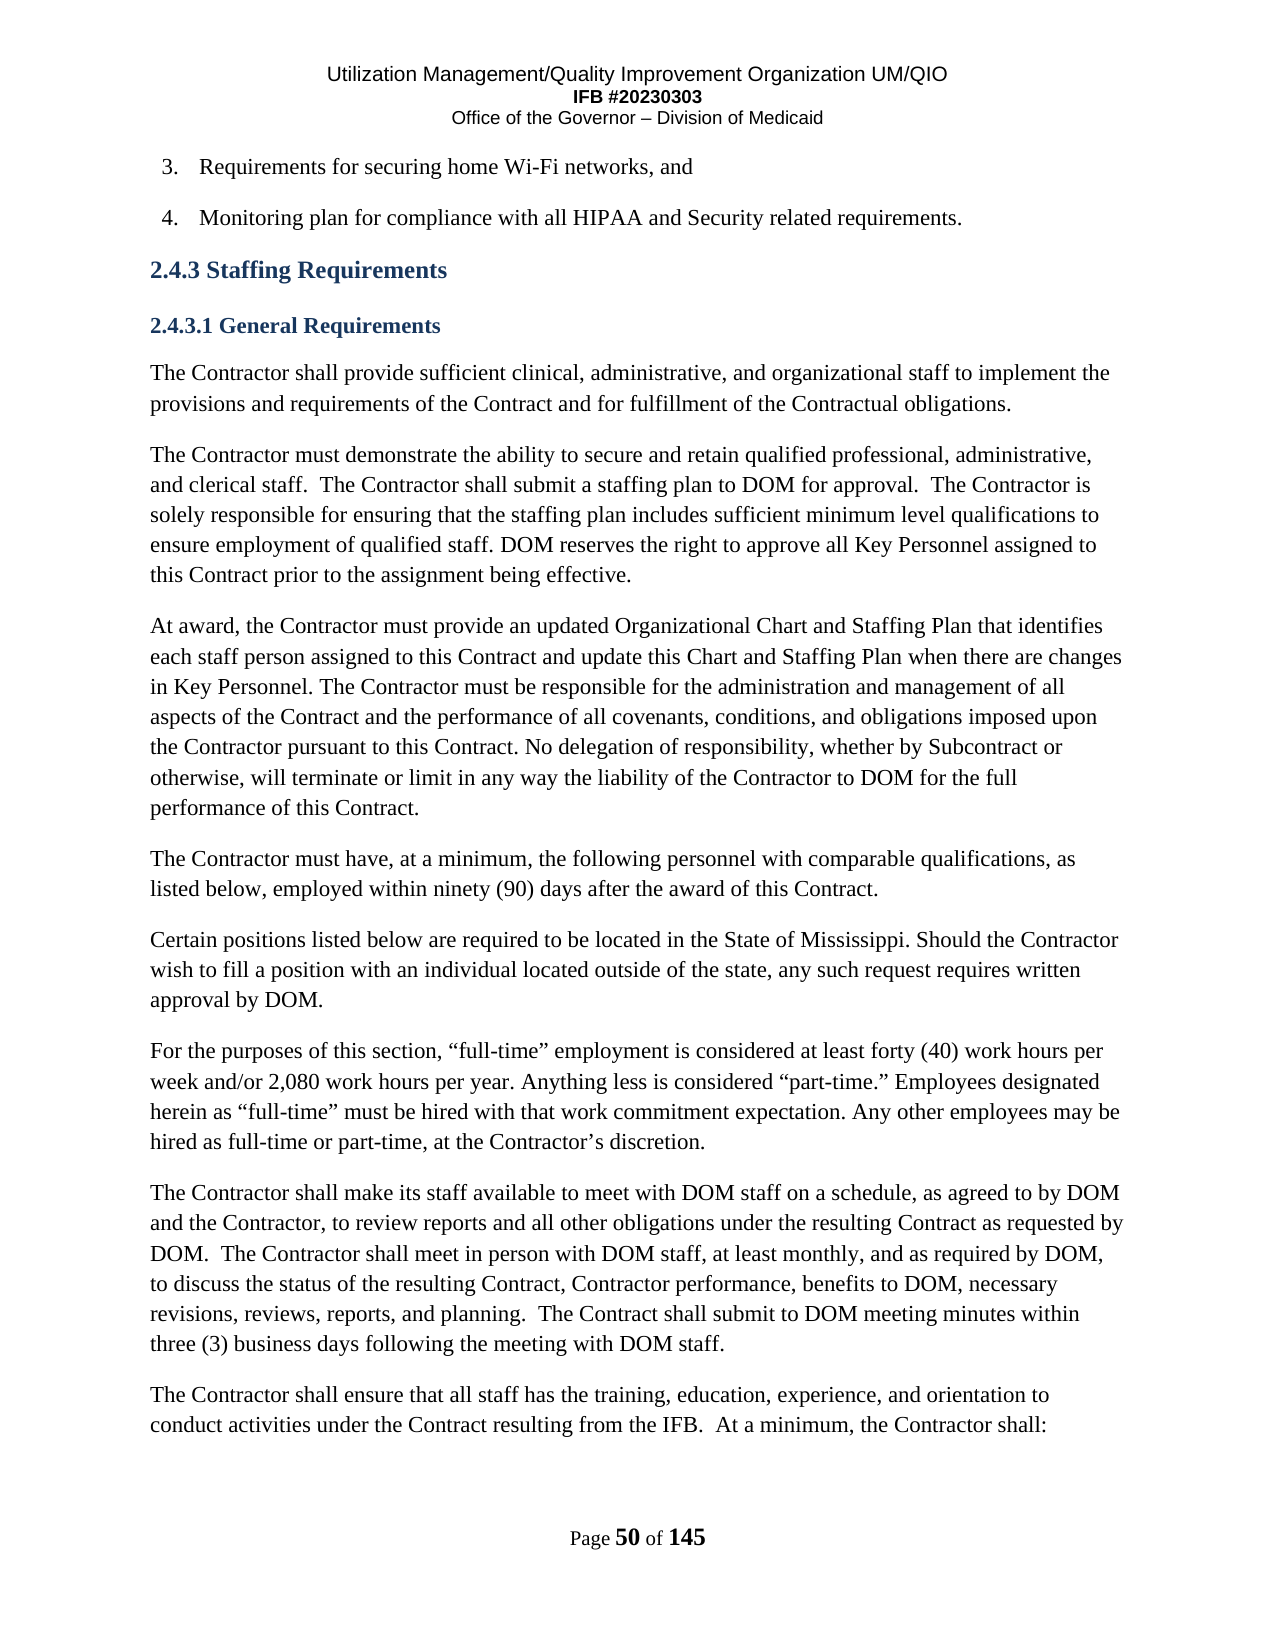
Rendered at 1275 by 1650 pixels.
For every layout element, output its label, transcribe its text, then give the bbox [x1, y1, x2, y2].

text The Contractor must have, at a minimum, the following personnel with comparable qualifications, as listed below, employed within ninety (90) days after the award of this Contract. [150, 845, 1125, 901]
list Monitoring plan for compliance with all HIPAA and Security related requirements. [161, 204, 1125, 230]
text The Contractor shall make its staff available to meet with DOM staff on a schedule, as agreed to by DOM and the Contractor, to review reports and all other obligations under the resulting Contract as requested by DOM. The Contractor shall meet in person with DOM staff, at least monthly, and as required by DOM, to discuss the status of the resulting Contract, Contractor performance, benefits to DOM, necessary revisions, reviews, reports, and planning. The Contract shall submit to DOM meeting minutes within three (3) business days following the meeting with DOM staff. [150, 1179, 1125, 1357]
text The Contractor shall ensure that all staff has the training, education, experience, and orientation to conduct activities under the Contract resulting from the IFB. At a minimum, the Contractor shall: [150, 1381, 1125, 1438]
text The Contractor must demonstrate the ability to secure and retain qualified professional, administrative, and clerical staff. The Contractor shall submit a staffing plan to DOM for approval. The Contractor is solely responsible for ensuring that the staffing plan includes sufficient minimum level qualifications to ensure employment of qualified staff. DOM reserves the right to approve all Key Personnel assigned to this Contract prior to the assignment being effective. [150, 441, 1125, 588]
text The Contractor shall provide sufficient clinical, administrative, and organizational staff to implement the provisions and requirements of the Contract and for fulfillment of the Contractual obligations. [150, 359, 1125, 416]
text 2.4.3 Staffing Requirements [150, 255, 1125, 283]
list Requirements for securing home Wi-Fi networks, and [161, 153, 1125, 179]
text At award, the Contractor must provide an updated Organizational Chart and Staffing Plan that identifies each staff person assigned to this Contract and update this Chart and Staffing Plan when there are changes in Key Personnel. The Contractor must be responsible for the administration and management of all aspects of the Contract and the performance of all covenants, conditions, and obligations imposed upon the Contractor pursuant to this Contract. No delegation of responsibility, whether by Subcontract or otherwise, will terminate or limit in any way the liability of the Contractor to DOM for the full performance of this Contract. [150, 613, 1125, 820]
text 2.4.3.1 General Requirements [150, 312, 1125, 339]
text Certain positions listed below are required to be located in the State of Mississippi. Should the Contractor wish to fill a position with an individual located outside of the state, any such request requires written approval by DOM. [150, 926, 1125, 1013]
text For the purposes of this section, “full-time” employment is considered at least forty (40) work hours per week and/or 2,080 work hours per year. Anything less is considered “part-time.” Employees designated herein as “full-time” must be hired with that work commitment expectation. Any other employees may be hired as full-time or part-time, at the Contractor’s discretion. [150, 1038, 1125, 1154]
